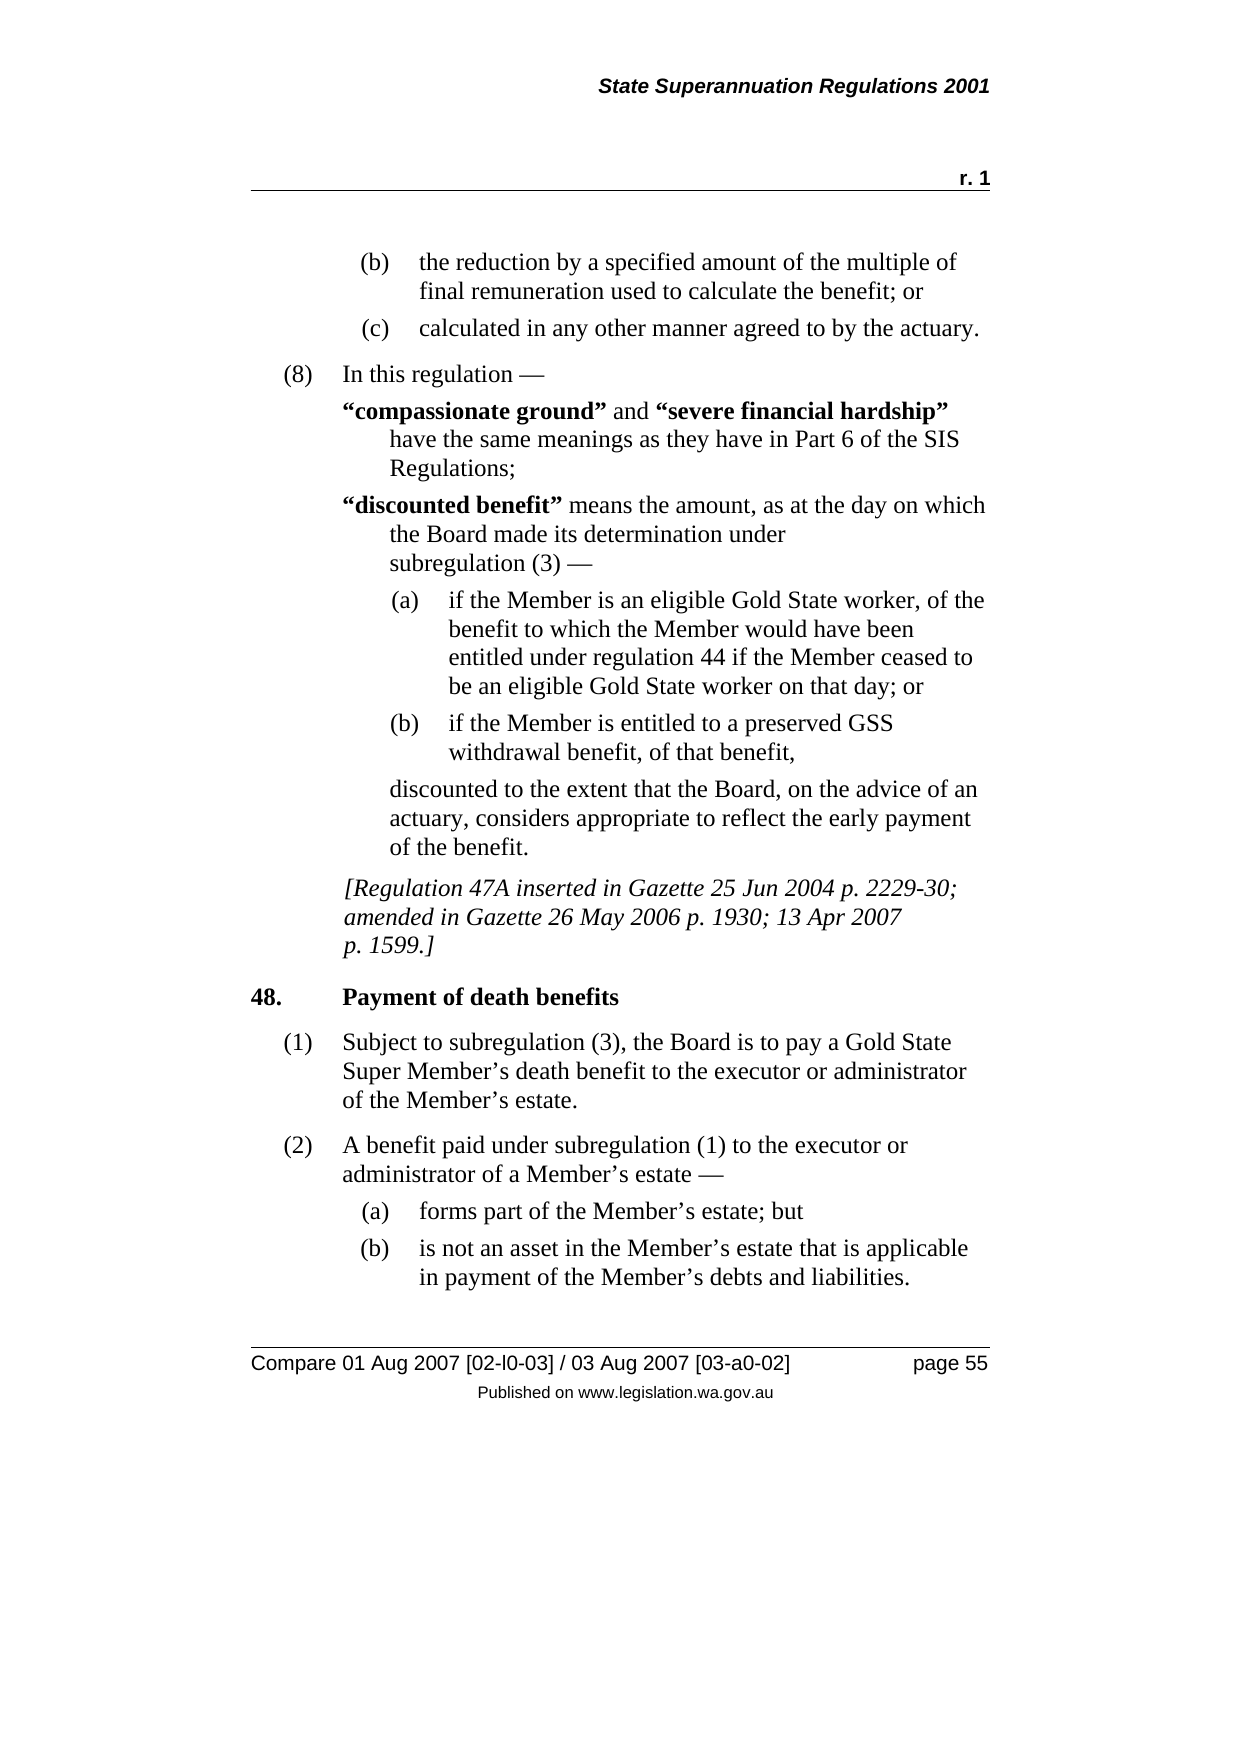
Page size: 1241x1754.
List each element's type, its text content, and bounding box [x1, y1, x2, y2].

text [Regulation 47A inserted in Gazette 25 Jun 2004 p. 2229-30; amended in Gazette 26 May 2006 p. 1930; 13 Apr 2007 p. 1599.] [251, 873, 990, 959]
text (b) is not an asset in the Member’s estate that is applicable in payment of the Member’s debts and liabilities. [251, 1233, 990, 1291]
subtitle 48. Payment of death benefits [251, 982, 990, 1011]
text (8) In this regulation — [251, 359, 990, 387]
text (a) if the Member is an eligible Gold State worker, of the benefit to which the Member would have been entitled under regulation 44 if the Member ceased to be an eligible Gold State worker on that day; or [251, 585, 990, 700]
text (b) if the Member is entitled to a preserved GSS withdrawal benefit, of that benefit, [251, 708, 990, 766]
text (2) A benefit paid under subregulation (1) to the executor or administrator of a Member’s estate — [251, 1130, 990, 1188]
text “discounted benefit” means the amount, as at the day on which the Board made its determination under subregulation (3) — [251, 490, 990, 577]
text (b) the reduction by a specified amount of the multiple of final remuneration used to calculate the benefit; or [251, 247, 990, 305]
text discounted to the extent that the Board, on the advice of an actuary, considers appropriate to reflect the early payment of the benefit. [251, 774, 990, 860]
text (c) calculated in any other manner agreed to by the actuary. [251, 313, 990, 342]
text (1) Subject to subregulation (3), the Board is to pay a Gold State Super Member’s death benefit to the executor or administrator of the Member’s estate. [251, 1027, 990, 1114]
text “compassionate ground” and “severe financial hardship” have the same meanings as they have in Part 6 of the SIS Regulations; [251, 396, 990, 482]
text (a) forms part of the Member’s estate; but [251, 1196, 990, 1225]
